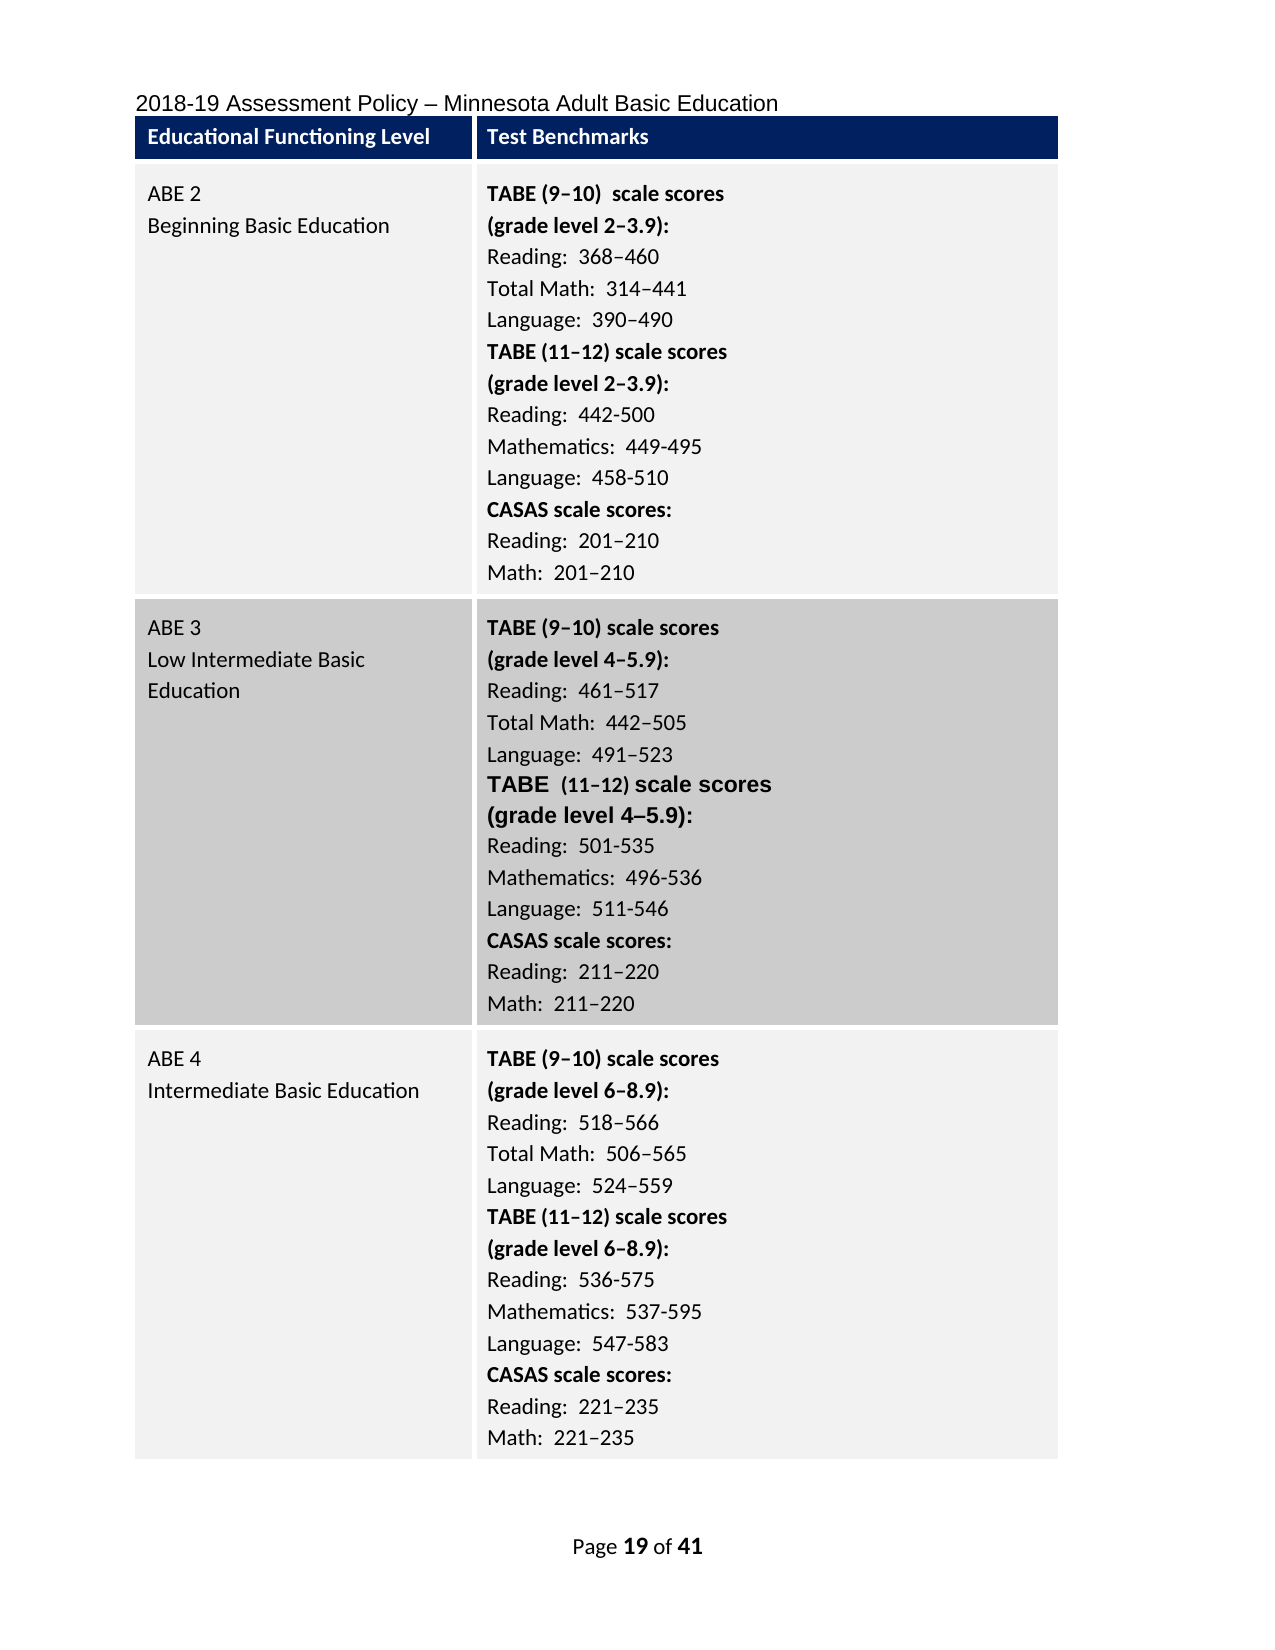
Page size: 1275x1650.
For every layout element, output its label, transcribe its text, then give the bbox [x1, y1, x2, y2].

table_cell ABE 3 Low Intermediate Basic Education [135, 599, 472, 1025]
table_header Test Benchmarks [477, 116, 1058, 159]
table_cell ABE 2 Beginning Basic Education [135, 164, 472, 594]
table_cell TABE (9–10) scale scores (grade level 2–3.9): Reading: 368–460 Total Math: 314–441 Language: 390–490 TABE (11–12) scale scores (grade level 2–3.9): Reading: 442-500 Mathematics: 449-495 Language: 458-510 CASAS scale scores: Reading: 201–210 Math: 201–210 [477, 164, 1058, 594]
table_header Educational Functioning Level [135, 116, 472, 159]
table_cell TABE (9–10) scale scores (grade level 4–5.9): Reading: 461–517 Total Math: 442–505 Language: 491–523 TABE (11–12) scale scores (grade level 4–5.9): Reading: 501-535 Mathematics: 496-536 Language: 511-546 CASAS scale scores: Reading: 211–220 Math: 211–220 [477, 599, 1058, 1025]
table_cell TABE (9–10) scale scores (grade level 6–8.9): Reading: 518–566 Total Math: 506–565 Language: 524–559 TABE (11–12) scale scores (grade level 6–8.9): Reading: 536-575 Mathematics: 537-595 Language: 547-583 CASAS scale scores: Reading: 221–235 Math: 221–235 [477, 1030, 1058, 1459]
table_cell ABE 4 Intermediate Basic Education [135, 1030, 472, 1459]
